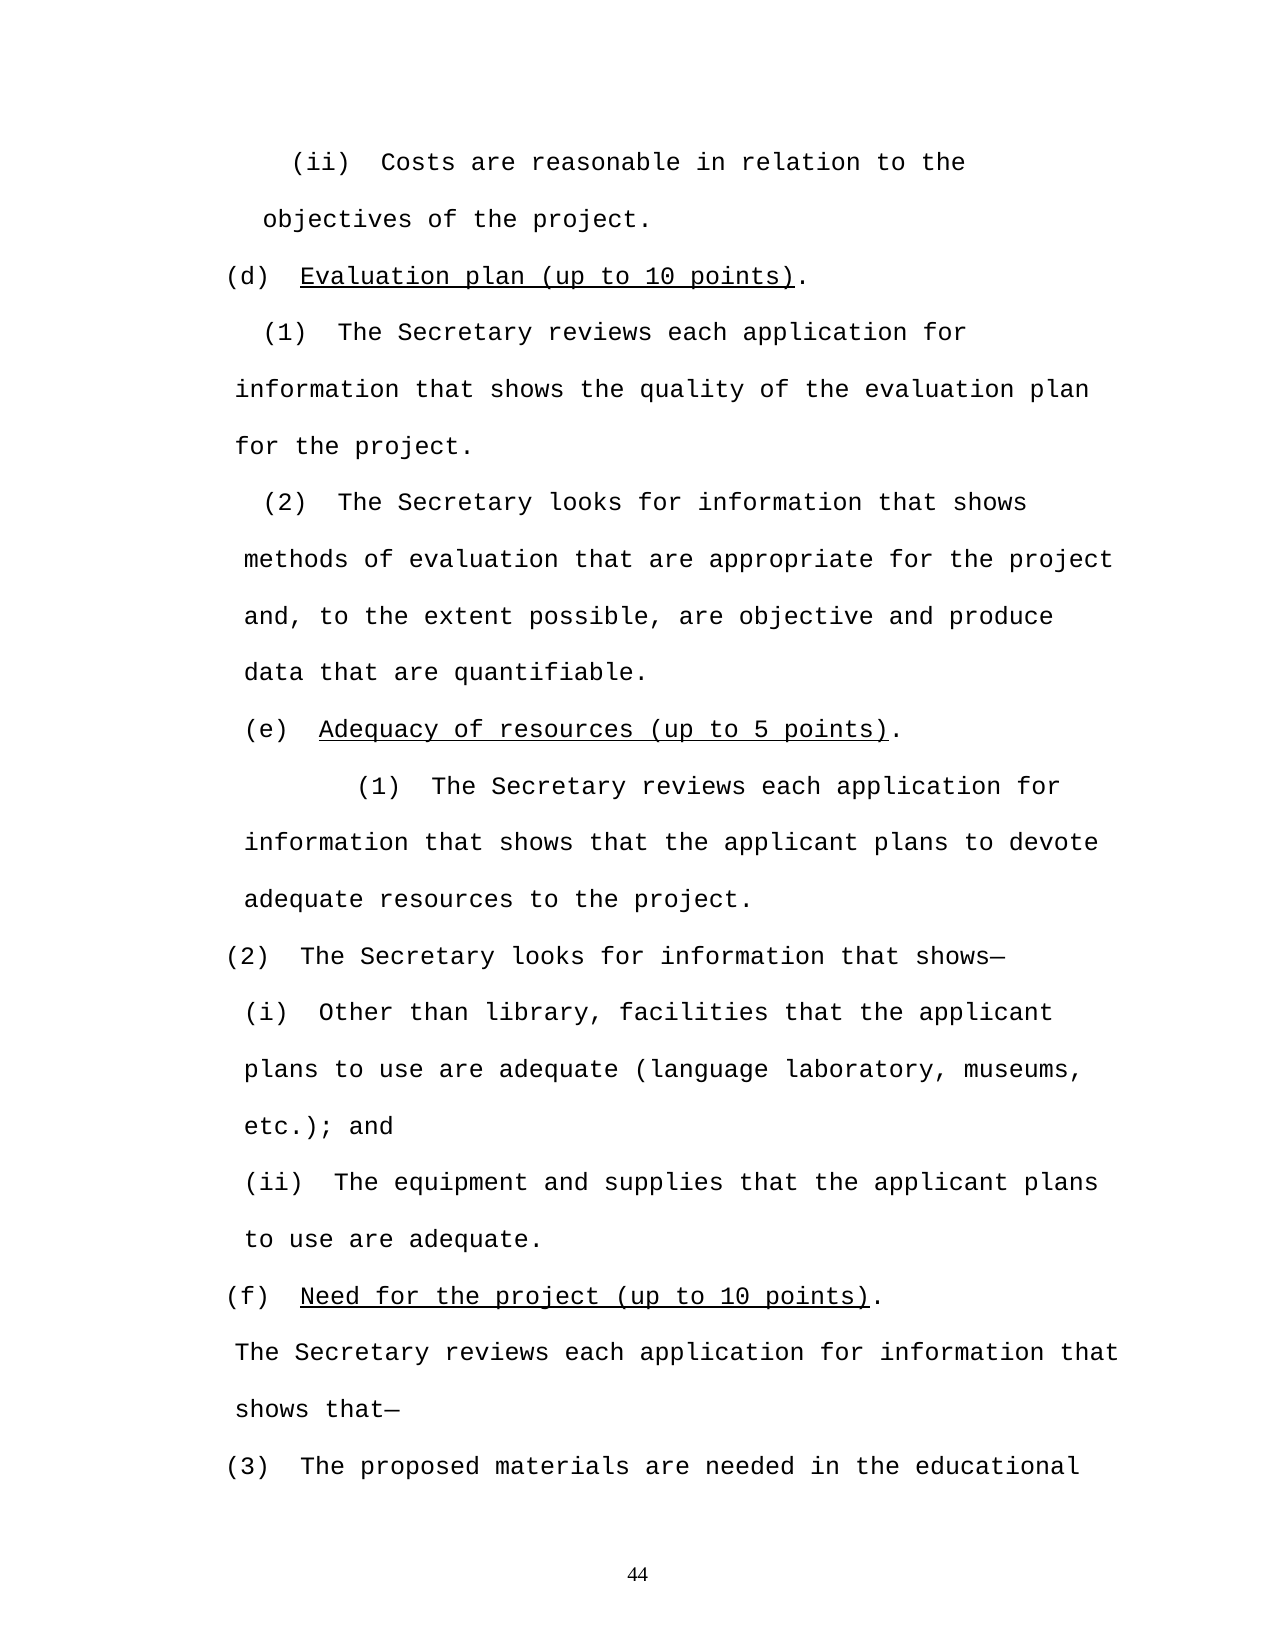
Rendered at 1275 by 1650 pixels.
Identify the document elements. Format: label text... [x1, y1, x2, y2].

list (e) Adequacy of resources (up to 5 points). [244, 717, 1125, 745]
list objectives of the project. [234, 207, 1125, 235]
list (2) The Secretary looks for information that shows methods of evaluation that are appropriate for the project and, to the extent possible, are objective and produce data that are quantifiable. [244, 490, 1125, 688]
list (ii) Costs are reasonable in relation to the [291, 150, 1125, 178]
list (1) The Secretary reviews each application for information that shows that the applicant plans to devote adequate resources to the project. [244, 773, 1125, 915]
list (ii) The equipment and supplies that the applicant plans to use are adequate. [244, 1170, 1125, 1255]
list (1) The Secretary reviews each application for information that shows the quality of the evaluation plan for the project. [234, 320, 1125, 462]
text (f) Need for the project (up to 10 points). [150, 1283, 1125, 1312]
list The Secretary reviews each application for information that shows that— [234, 1340, 1125, 1425]
list (d) Evaluation plan (up to 10 points). [150, 263, 1125, 292]
list The proposed materials are needed in the educational [150, 1453, 1125, 1482]
list (2) The Secretary looks for information that shows— [169, 943, 1125, 972]
list (i) Other than library, facilities that the applicant plans to use are adequate (language laboratory, museums, etc.); and [244, 1000, 1125, 1142]
